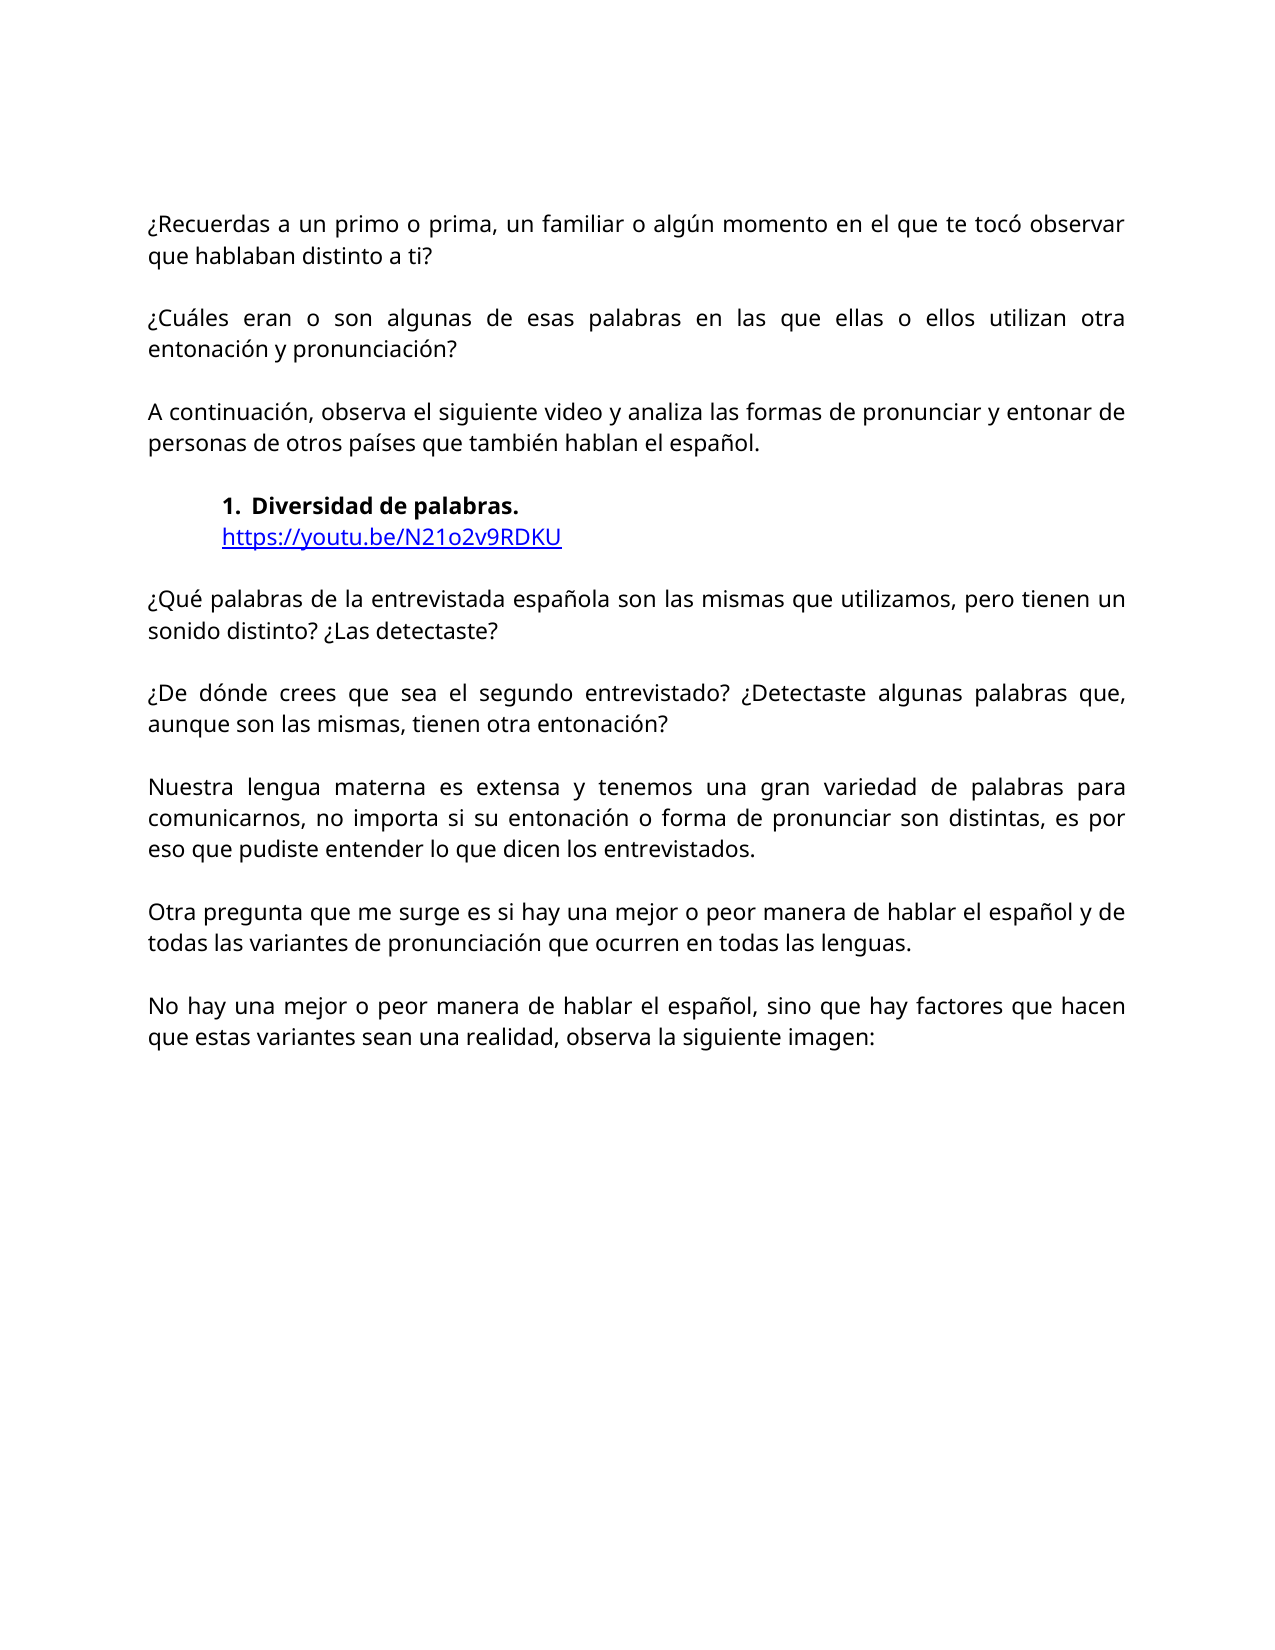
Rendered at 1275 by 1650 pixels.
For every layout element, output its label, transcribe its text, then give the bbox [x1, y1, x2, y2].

text Otra pregunta que me surge es si hay una mejor o peor manera de hablar el español y de todas las variantes de pronunciación que ocurren en todas las lenguas. [148, 896, 1127, 958]
list ¿De dónde crees que sea el segundo entrevistado? ¿Detectaste algunas palabras que, aunque son las mismas, tienen otra entonación? [148, 677, 1127, 740]
text ¿Cuáles eran o son algunas de esas palabras en las que ellas o ellos utilizan otra entonación y pronunciación? [148, 302, 1127, 365]
text A continuación, observa el siguiente video y analiza las formas de pronunciar y entonar de personas de otros países que también hablan el español. [148, 396, 1127, 458]
list ¿Qué palabras de la entrevistada española son las mismas que utilizamos, pero tienen un sonido distinto? ¿Las detectaste? [148, 583, 1127, 646]
text ¿Recuerdas a un primo o prima, un familiar o algún momento en el que te tocó observar que hablaban distinto a ti? [148, 208, 1127, 271]
list https://youtu.be/N21o2v9RDKU [222, 521, 1127, 552]
text No hay una mejor o peor manera de hablar el español, sino que hay factores que hacen que estas variantes sean una realidad, observa la siguiente imagen: [148, 990, 1127, 1052]
list Diversidad de palabras. [222, 490, 1127, 521]
text Nuestra lengua materna es extensa y tenemos una gran variedad de palabras para comunicarnos, no importa si su entonación o forma de pronunciar son distintas, es por eso que pudiste entender lo que dicen los entrevistados. [148, 771, 1127, 865]
